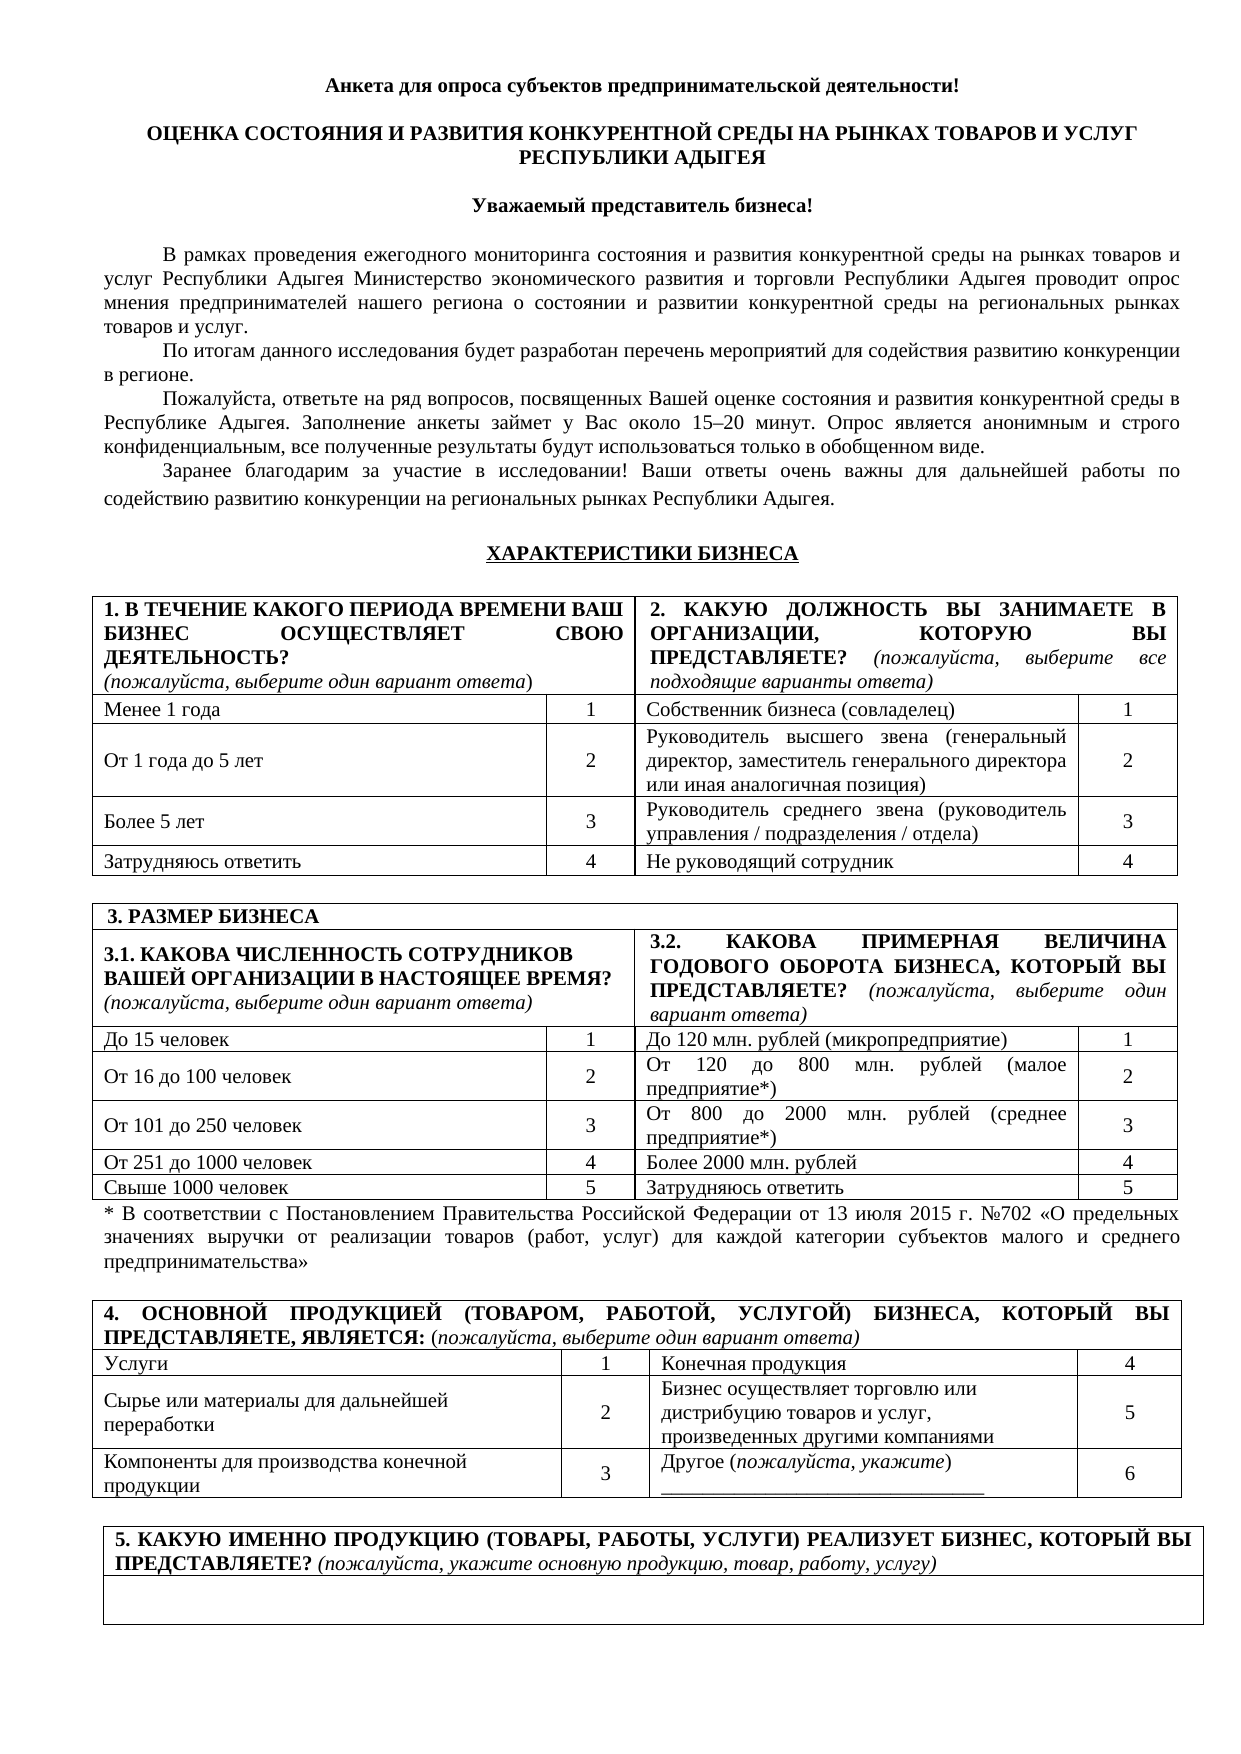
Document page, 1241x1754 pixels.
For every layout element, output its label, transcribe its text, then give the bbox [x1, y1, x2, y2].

table_cell От 1 года до 5 лет [93, 724, 546, 796]
table_cell Руководитель среднего звена (руководитель управления / подразделения / отдела) [636, 797, 1078, 845]
text В рамках проведения ежегодного мониторинга состояния и развития конкурентной среды на рынках товаров и услуг Республики Адыгея Министерство экономического развития и торговли Республики Адыгея проводит опрос мнения предпринимателей нашего региона о состоянии и развитии конкурентной среды на региональных рынках товаров и услуг. [103, 242, 1181, 338]
table_cell 5 [1079, 1175, 1177, 1199]
table_cell Услуги [93, 1350, 561, 1374]
table_header 2. КАКУЮ ДОЛЖНОСТЬ ВЫ ЗАНИМАЕТЕ В ОРГАНИЗАЦИИ, КОТОРУЮ ВЫ ПРЕДСТАВЛЯЕТЕ? (пожалуйста, выберите все подходящие варианты ответа) [636, 597, 1177, 693]
table_cell 1 [562, 1350, 649, 1374]
table_cell 4 [1079, 846, 1177, 875]
table_cell Другое (пожалуйста, укажите) _______________________________ [650, 1449, 1077, 1497]
table_cell 4 [547, 1150, 634, 1174]
table_cell 6 [1078, 1449, 1181, 1497]
text Уважаемый представитель бизнеса! [103, 193, 1181, 217]
table_cell Затрудняюсь ответить [93, 846, 546, 875]
table_cell Свыше 1000 человек [93, 1175, 546, 1199]
text Пожалуйста, ответьте на ряд вопросов, посвященных Вашей оценке состояния и развития конкурентной среды в Республике Адыгея. Заполнение анкеты займет у Вас около 15–20 минут. Опрос является анонимным и строго конфиденциальным, все полученные результаты будут использоваться только в обобщенном виде. [103, 386, 1181, 458]
table_cell Руководитель высшего звена (генеральный директор, заместитель генерального директора или иная аналогичная позиция) [636, 724, 1078, 796]
table_cell 1 [547, 1027, 634, 1051]
table_header 4. ОСНОВНОЙ ПРОДУКЦИЕЙ (ТОВАРОМ, РАБОТОЙ, УСЛУГОЙ) БИЗНЕСА, КОТОРЫЙ ВЫ ПРЕДСТАВЛЯЕТЕ, ЯВЛЯЕТСЯ: (пожалуйста, выберите один вариант ответа) [93, 1301, 1181, 1349]
table_cell От 101 до 250 человек [93, 1101, 546, 1149]
table_cell 3 [547, 797, 634, 845]
table_cell 3 [1079, 1101, 1177, 1149]
table_cell 5 [547, 1175, 634, 1199]
table_cell 2 [1079, 1052, 1177, 1100]
table_cell 1 [1079, 695, 1177, 723]
table_cell От 16 до 100 человек [93, 1052, 546, 1100]
table_cell [104, 1576, 1203, 1624]
table_cell 3.1. КАКОВА ЧИСЛЕННОСТЬ СОТРУДНИКОВ ВАШЕЙ ОРГАНИЗАЦИИ В НАСТОЯЩЕЕ ВРЕМЯ? (пожалуйста, выберите один вариант ответа) [93, 930, 634, 1026]
table_cell 4 [547, 846, 634, 875]
text ОЦЕНКА СОСТОЯНИЯ И РАЗВИТИЯ КОНКУРЕНТНОЙ СРЕДЫ НА РЫНКАХ ТОВАРОВ И УСЛУГ РЕСПУБЛИКИ АДЫГЕЯ [103, 121, 1181, 169]
table_header 5. КАКУЮ ИМЕННО ПРОДУКЦИЮ (ТОВАРЫ, РАБОТЫ, УСЛУГИ) РЕАЛИЗУЕТ БИЗНЕС, КОТОРЫЙ ВЫ ПРЕДСТАВЛЯЕТЕ? (пожалуйста, укажите основную продукцию, товар, работу, услугу) [104, 1527, 1203, 1575]
table_header 3. РАЗМЕР БИЗНЕСА [93, 904, 1177, 928]
table_cell Собственник бизнеса (совладелец) [636, 695, 1078, 723]
table_cell 2 [1079, 724, 1177, 796]
table_cell Менее 1 года [93, 695, 546, 723]
table_cell 2 [562, 1376, 649, 1448]
table_cell 3.2. КАКОВА ПРИМЕРНАЯ ВЕЛИЧИНА ГОДОВОГО ОБОРОТА БИЗНЕСА, КОТОРЫЙ ВЫ ПРЕДСТАВЛЯЕТЕ? (пожалуйста, выберите один вариант ответа) [635, 930, 1177, 1026]
table_cell Более 2000 млн. рублей [636, 1150, 1078, 1174]
table_cell 4 [1078, 1350, 1181, 1374]
table_cell Затрудняюсь ответить [636, 1175, 1078, 1199]
text ХАРАКТЕРИСТИКИ БИЗНЕСА [103, 541, 1181, 565]
table_cell Бизнес осуществляет торговлю или дистрибуцию товаров и услуг, произведенных другими компаниями [650, 1376, 1077, 1448]
table_cell 3 [562, 1449, 649, 1497]
table_cell Конечная продукция [650, 1350, 1077, 1374]
table_cell От 251 до 1000 человек [93, 1150, 546, 1174]
table_cell 1 [1079, 1027, 1177, 1051]
table_cell Компоненты для производства конечной продукции [93, 1449, 561, 1497]
table_cell Сырье или материалы для дальнейшей переработки [93, 1376, 561, 1448]
table_cell Не руководящий сотрудник [636, 846, 1078, 875]
table_cell 3 [547, 1101, 634, 1149]
table_cell 1 [547, 695, 634, 723]
table_cell Более 5 лет [93, 797, 546, 845]
table_cell От 800 до 2000 млн. рублей (среднее предприятие*) [636, 1101, 1078, 1149]
text Заранее благодарим за участие в исследовании! Ваши ответы очень важны для дальнейшей работы по содействию развитию конкуренции на региональных рынках Республики Адыгея. [103, 458, 1181, 510]
text По итогам данного исследования будет разработан перечень мероприятий для содействия развитию конкуренции в регионе. [103, 338, 1181, 386]
table_cell До 15 человек [93, 1027, 546, 1051]
table_cell От 120 до 800 млн. рублей (малое предприятие*) [636, 1052, 1078, 1100]
table_header 1. В ТЕЧЕНИЕ КАКОГО ПЕРИОДА ВРЕМЕНИ ВАШ БИЗНЕС ОСУЩЕСТВЛЯЕТ СВОЮ ДЕЯТЕЛЬНОСТЬ? (пожалуйста, выберите один вариант ответа) [93, 597, 634, 693]
text * В соответствии с Постановлением Правительства Российской Федерации от 13 июля 2015 г. №702 «О предельных значениях выручки от реализации товаров (работ, услуг) для каждой категории субъектов малого и среднего предпринимательства» [103, 1200, 1181, 1273]
text Анкета для опроса субъектов предпринимательской деятельности! [103, 73, 1181, 97]
table_cell 4 [1079, 1150, 1177, 1174]
table_cell 2 [547, 724, 634, 796]
table_cell 3 [1079, 797, 1177, 845]
table_cell 2 [547, 1052, 634, 1100]
table_cell 5 [1078, 1376, 1181, 1448]
table_cell До 120 млн. рублей (микропредприятие) [636, 1027, 1078, 1051]
